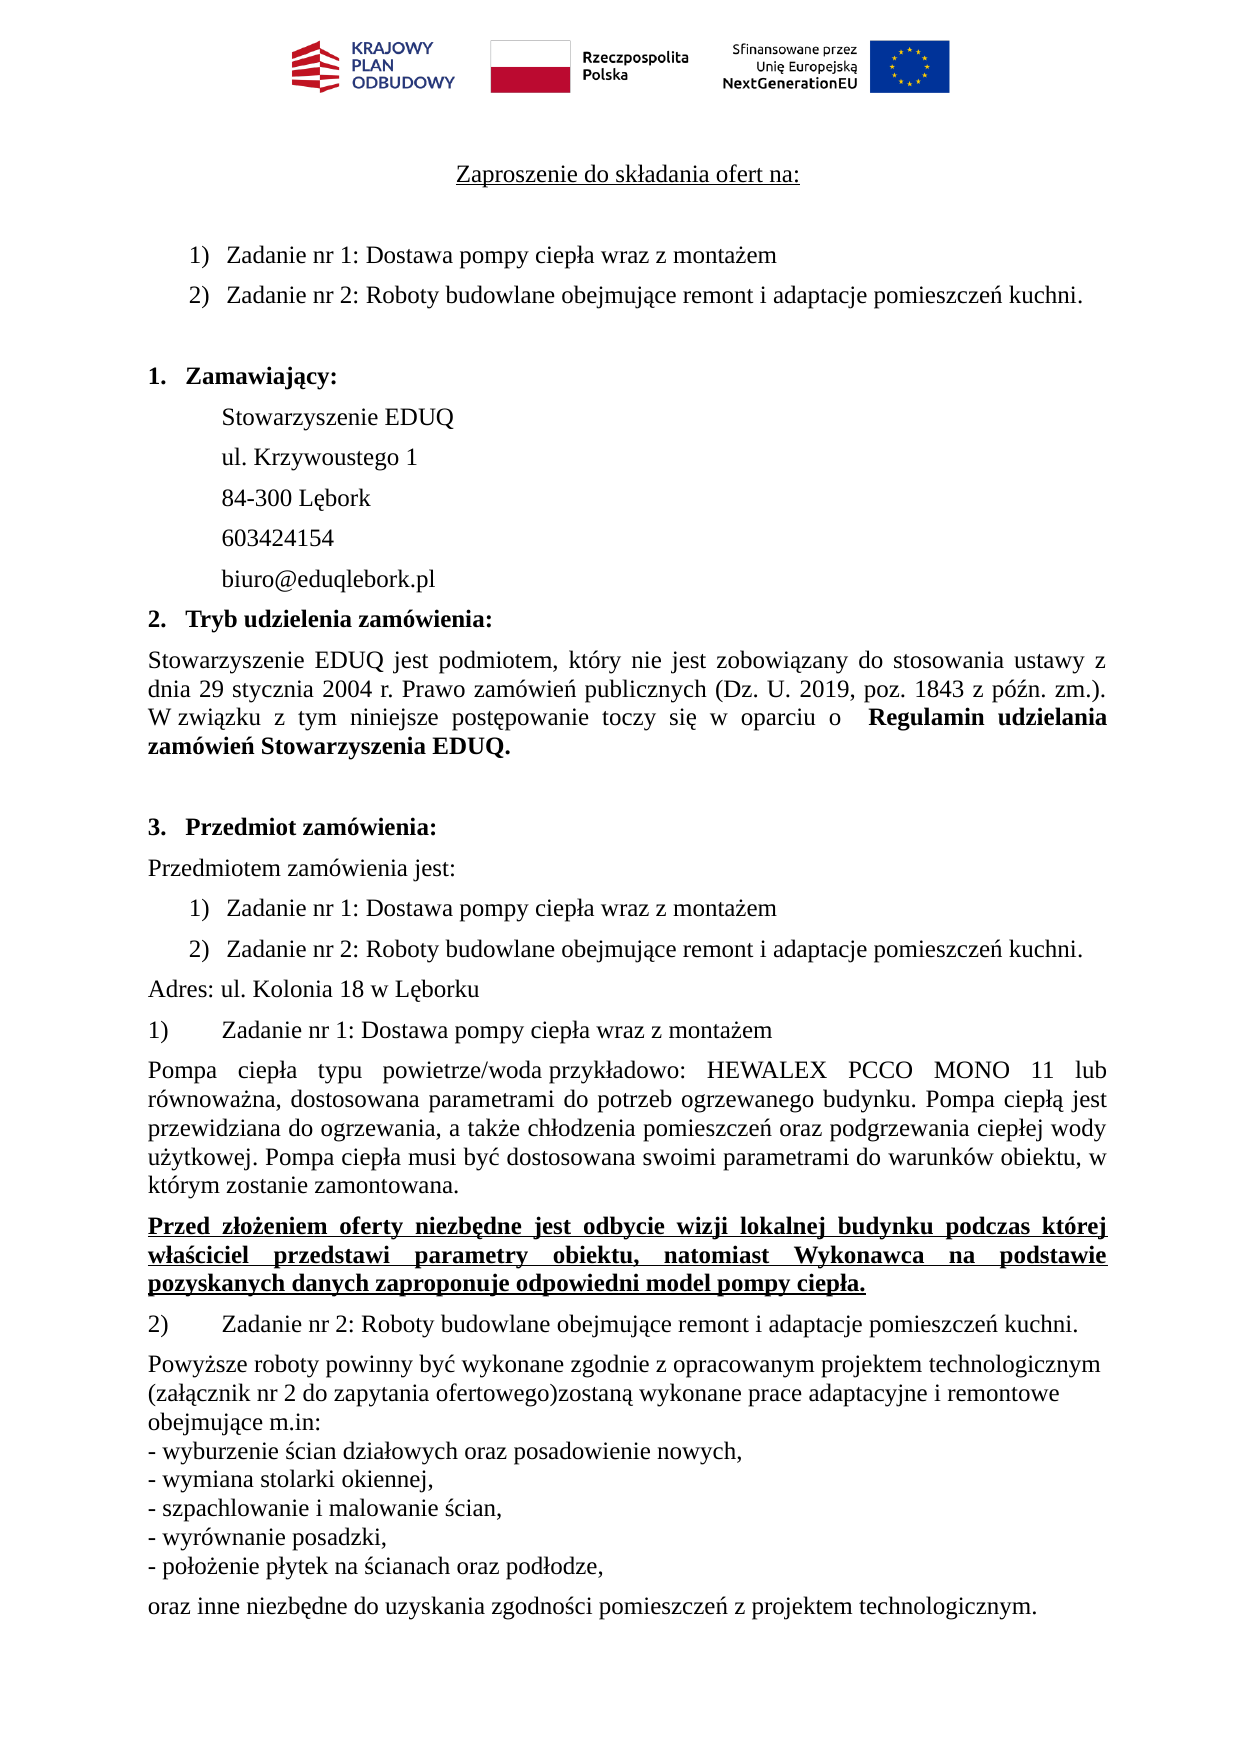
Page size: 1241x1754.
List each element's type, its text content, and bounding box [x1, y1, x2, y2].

list Zamawiający: [148, 361, 1107, 390]
text Przed złożeniem oferty niezbędne jest odbycie wizji lokalnej budynku podczas której właściciel przedstawi parametry obiektu, natomiast Wykonawca na podstawie pozyskanych danych zaproponuje odpowiedni model pompy ciepła. [148, 1211, 1107, 1236]
text Przed złożeniem oferty niezbędne jest odbycie wizji lokalnej budynku podczas której właściciel przedstawi parametry obiektu, natomiast Wykonawca na podstawie pozyskanych danych zaproponuje odpowiedni model pompy ciepła. [148, 1266, 1107, 1297]
text 1) Zadanie nr 1: Dostawa pompy ciepła wraz z montażem [148, 1015, 1107, 1044]
text biuro@eduqlebork.pl [148, 564, 1107, 593]
text Stowarzyszenie EDUQ [148, 402, 1107, 431]
text Zaproszenie do składania ofert na: [148, 159, 1107, 187]
text 2) Zadanie nr 2: Roboty budowlane obejmujące remont i adaptacje pomieszczeń kuchni. [148, 1309, 1107, 1338]
list Zadanie nr 1: Dostawa pompy ciepła wraz z montażem [188, 893, 1107, 922]
text 84-300 Lębork [148, 483, 1107, 512]
text Pompa ciepła typu powietrze/woda przykładowo: HEWALEX PCCO MONO 11 lub równoważna, dostosowana parametrami do potrzeb ogrzewanego budynku. Pompa ciepłą jest przewidziana do ogrzewania, a także chłodzenia pomieszczeń oraz podgrzewania ciepłej wody użytkowej. Pompa ciepła musi być dostosowana swoimi parametrami do warunków obiektu, w którym zostanie zamontowana. [148, 1055, 1107, 1199]
list Zadanie nr 1: Dostawa pompy ciepła wraz z montażem [188, 240, 1107, 268]
list Zadanie nr 2: Roboty budowlane obejmujące remont i adaptacje pomieszczeń kuchni. [188, 934, 1107, 963]
text oraz inne niezbędne do uzyskania zgodności pomieszczeń z projektem technologicznym. [148, 1591, 1107, 1620]
list Zadanie nr 2: Roboty budowlane obejmujące remont i adaptacje pomieszczeń kuchni. [188, 280, 1107, 309]
text Adres: ul. Kolonia 18 w Lęborku [148, 974, 1107, 1003]
picture [274, 23, 967, 110]
text 603424154 [148, 523, 1107, 552]
text ul. Krzywoustego 1 [148, 442, 1107, 471]
list Przedmiot zamówienia: [148, 812, 1107, 841]
text Przed złożeniem oferty niezbędne jest odbycie wizji lokalnej budynku podczas której właściciel przedstawi parametry obiektu, natomiast Wykonawca na podstawie pozyskanych danych zaproponuje odpowiedni model pompy ciepła. [148, 1237, 1107, 1265]
text Przedmiotem zamówienia jest: [148, 853, 1107, 882]
text Stowarzyszenie EDUQ jest podmiotem, który nie jest zobowiązany do stosowania ustawy z dnia 29 stycznia 2004 r. Prawo zamówień publicznych (Dz. U. 2019, poz. 1843 z późn. zm.). W związku z tym niniejsze postępowanie toczy się w oparciu o Regulamin udzielania zamówień Stowarzyszenia EDUQ. [148, 645, 1107, 760]
text Powyższe roboty powinny być wykonane zgodnie z opracowanym projektem technologicznym (załącznik nr 2 do zapytania ofertowego)zostaną wykonane prace adaptacyjne i remontowe obejmujące m.in: - wyburzenie ścian działowych oraz posadowienie nowych, - wymiana stolarki okiennej, - szpachlowanie i malowanie ścian, - wyrównanie posadzki, - położenie płytek na ścianach oraz podłodze, [148, 1349, 1107, 1579]
list Tryb udzielenia zamówienia: [148, 604, 1107, 633]
